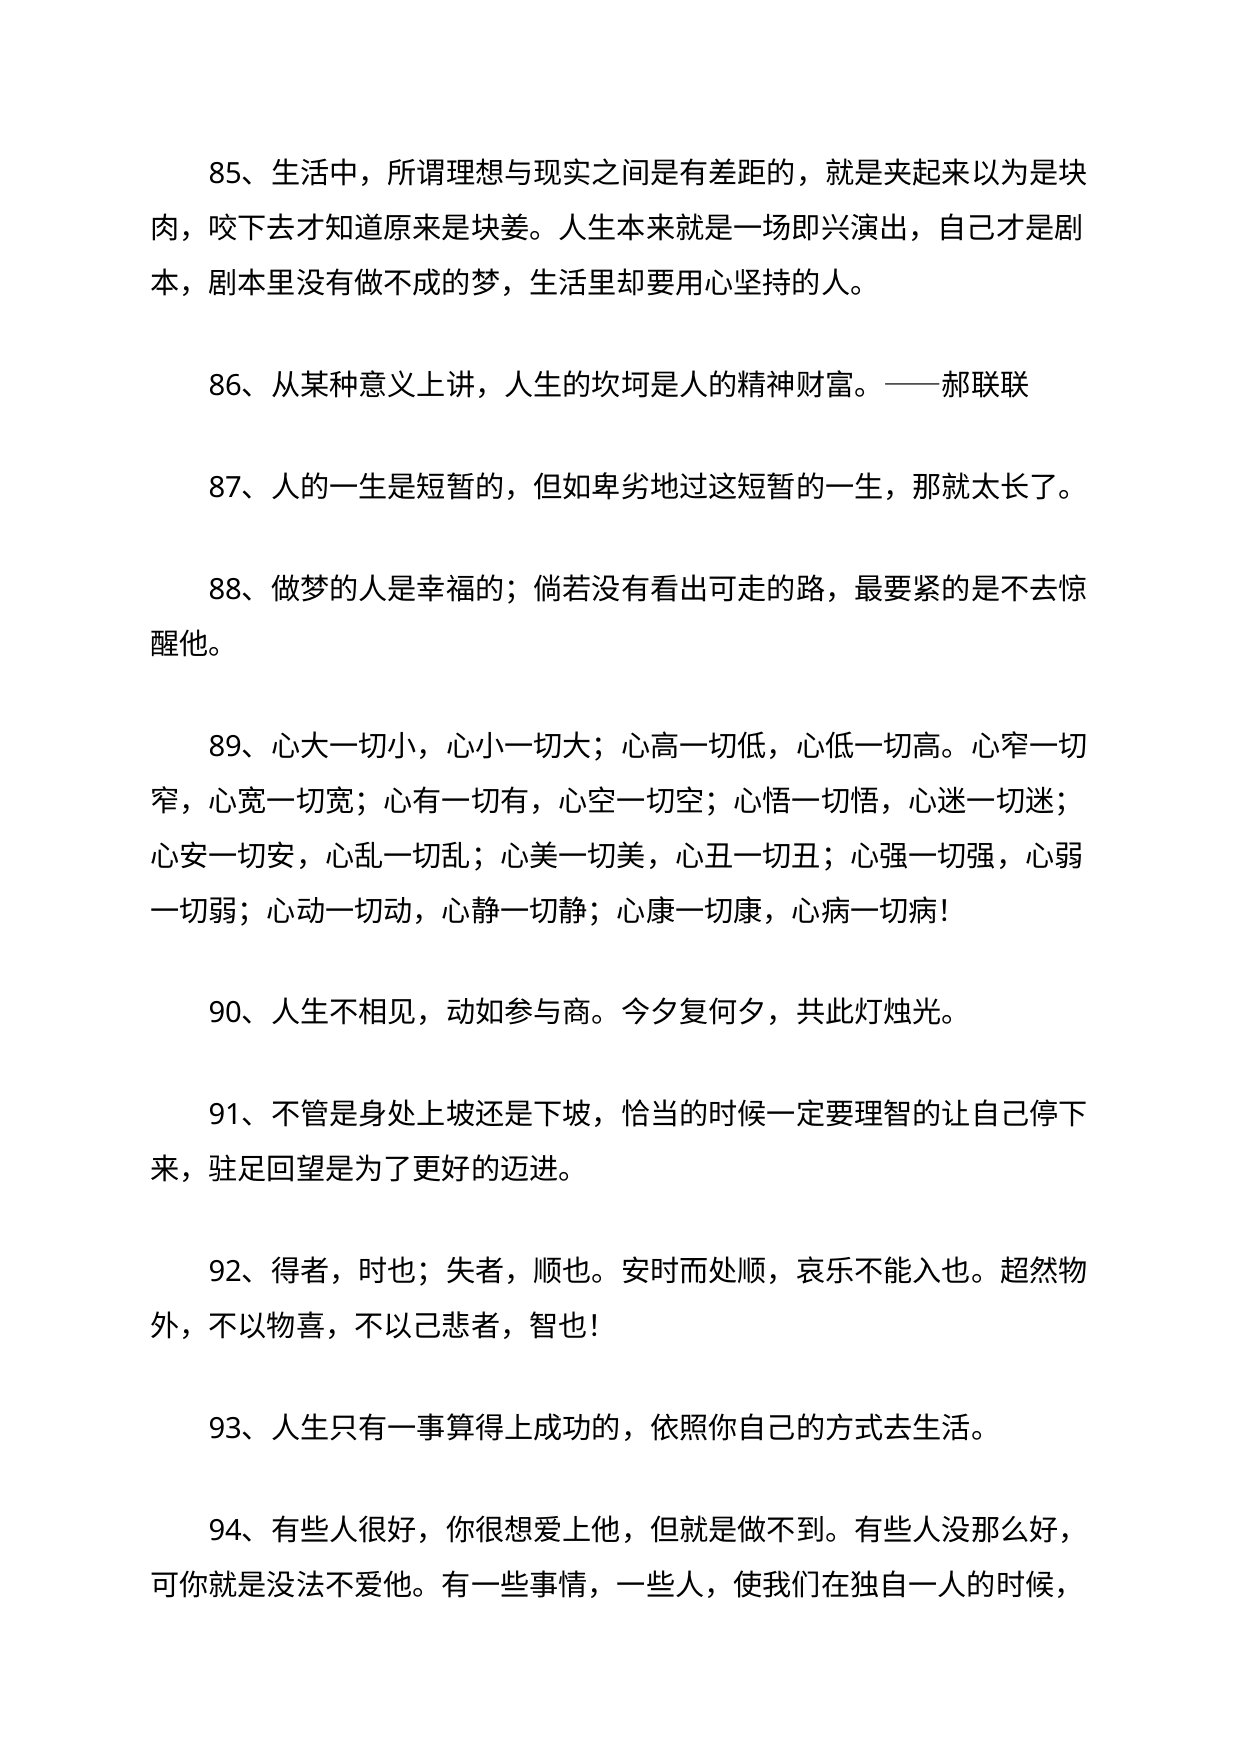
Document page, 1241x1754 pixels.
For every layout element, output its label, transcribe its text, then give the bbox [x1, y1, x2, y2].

text 87、人的一生是短暂的，但如卑劣地过这短暂的一生，那就太长了。 [150, 464, 1090, 506]
text 86、从某种意义上讲，人生的坎坷是人的精神财富。——郝联联 [150, 362, 1090, 404]
text 88、做梦的人是幸福的；倘若没有看出可走的路，最要紧的是不去惊醒他。 [150, 566, 1090, 663]
text 89、心大一切小，心小一切大；心高一切低，心低一切高。心窄一切窄，心宽一切宽；心有一切有，心空一切空；心悟一切悟，心迷一切迷；心安一切安，心乱一切乱；心美一切美，心丑一切丑；心强一切强，心弱一切弱；心动一切动，心静一切静；心康一切康，心病一切病！ [150, 722, 1090, 929]
text 91、不管是身处上坡还是下坡，恰当的时候一定要理智的让自己停下来，驻足回望是为了更好的迈进。 [150, 1091, 1090, 1188]
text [150, 1506, 1090, 1604]
text 93、人生只有一事算得上成功的，依照你自己的方式去生活。 [150, 1404, 1090, 1447]
text 92、得者，时也；失者，顺也。安时而处顺，哀乐不能入也。超然物外，不以物喜，不以己悲者，智也！ [150, 1248, 1090, 1345]
text 90、人生不相见，动如参与商。今夕复何夕，共此灯烛光。 [150, 989, 1090, 1031]
text 85、生活中，所谓理想与现实之间是有差距的，就是夹起来以为是块肉，咬下去才知道原来是块姜。人生本来就是一场即兴演出，自己才是剧本，剧本里没有做不成的梦，生活里却要用心坚持的人。 [150, 150, 1090, 302]
